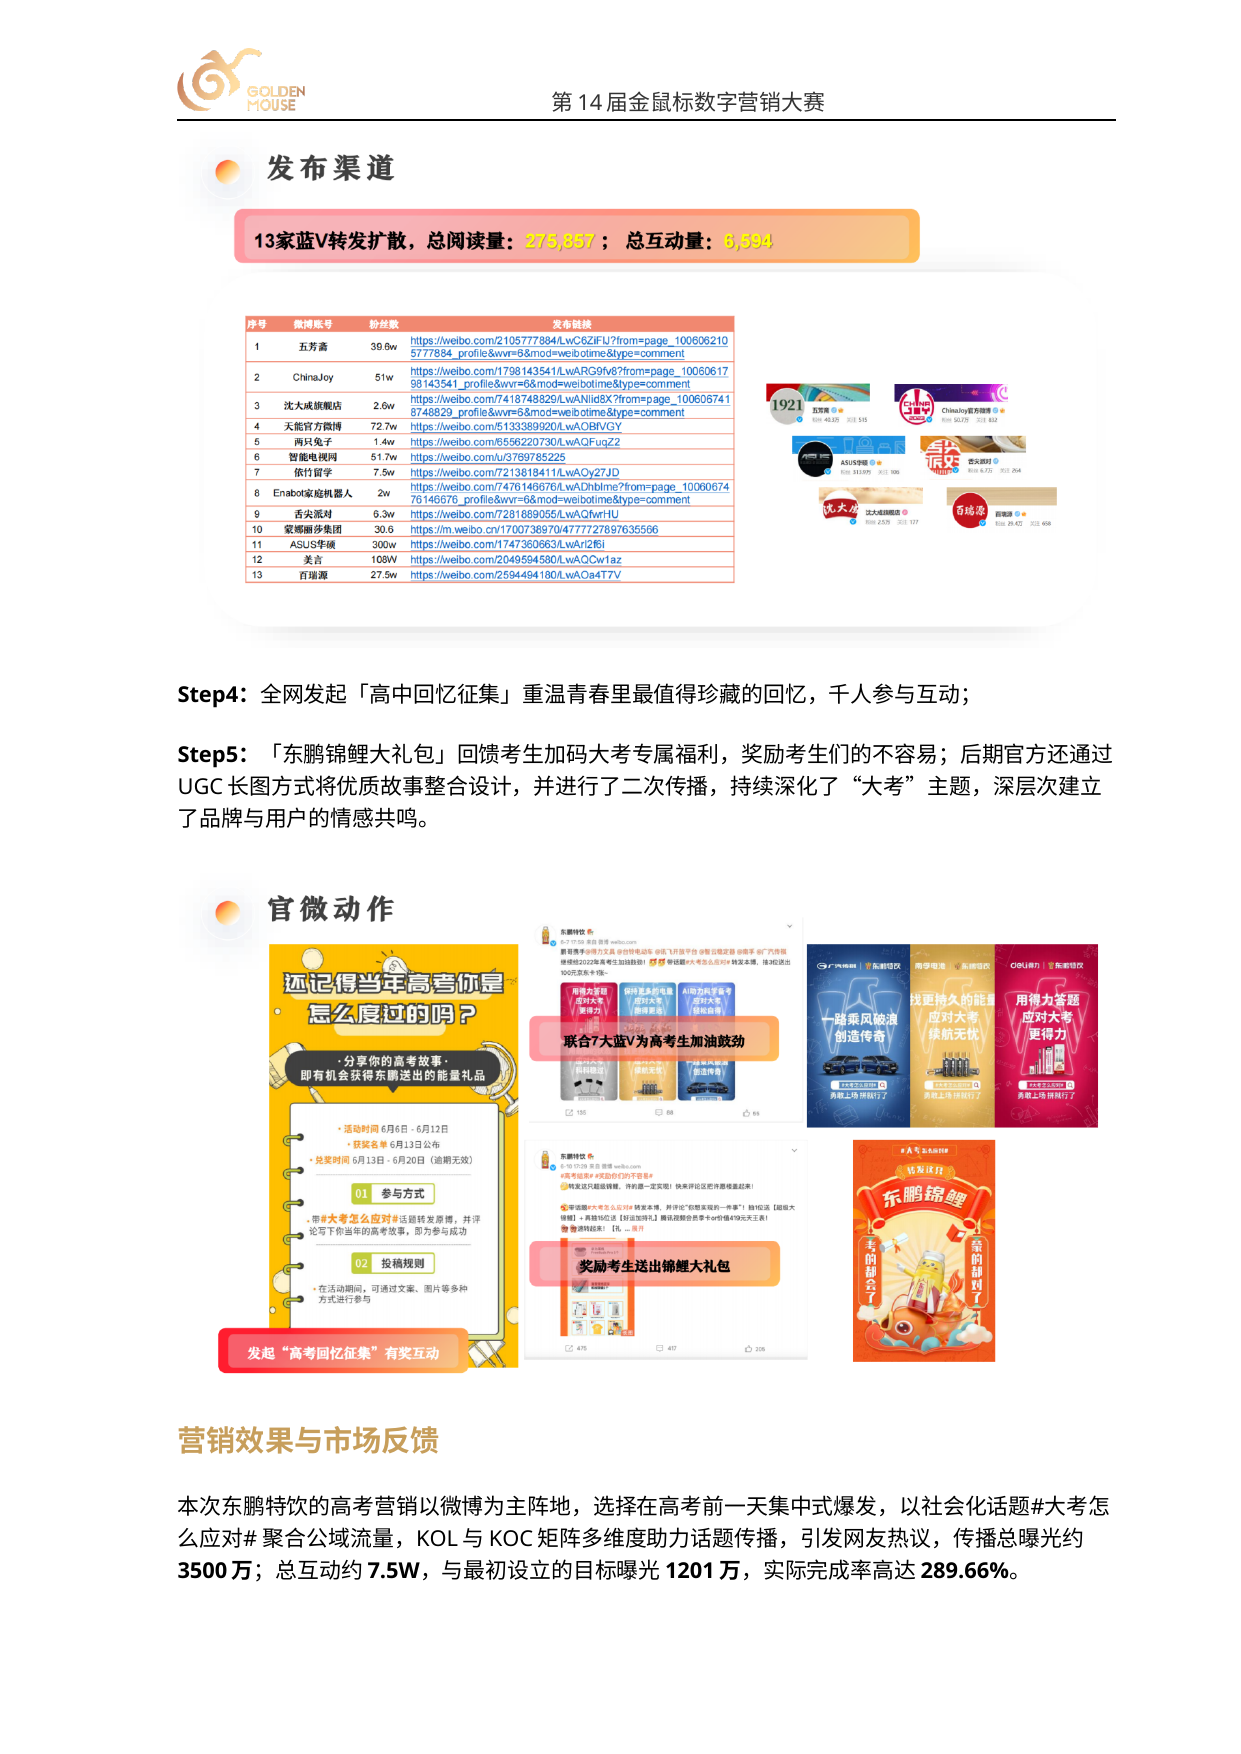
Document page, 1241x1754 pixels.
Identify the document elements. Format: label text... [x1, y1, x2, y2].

text 本次东鹏特饮的高考营销以微博为主阵地，选择在高考前一天集中式爆发，以社会化话题#大考怎么应对# 聚合公域流量，KOL与KOC矩阵多维度助力话题传播，引发网友热议，传播总曝光约3500万；总互动约7.5W，与最初设立的目标曝光1201万，实际完成率高达289.66%。 [177, 1489, 1116, 1584]
text 营销效果与市场反馈 [177, 1418, 1116, 1460]
picture [177, 48, 305, 111]
picture [177, 861, 1114, 1389]
picture [177, 121, 1114, 648]
text Step5：「东鹏锦鲤大礼包」回馈考生加码大考专属福利，奖励考生们的不容易；后期官方还通过UGC长图方式将优质故事整合设计，并进行了二次传播，持续深化了“大考”主题，深层次建立了品牌与用户的情感共鸣。 [177, 737, 1116, 833]
text Step4：全网发起「高中回忆征集」重温青春里最值得珍藏的回忆，千人参与互动； [177, 677, 1116, 708]
